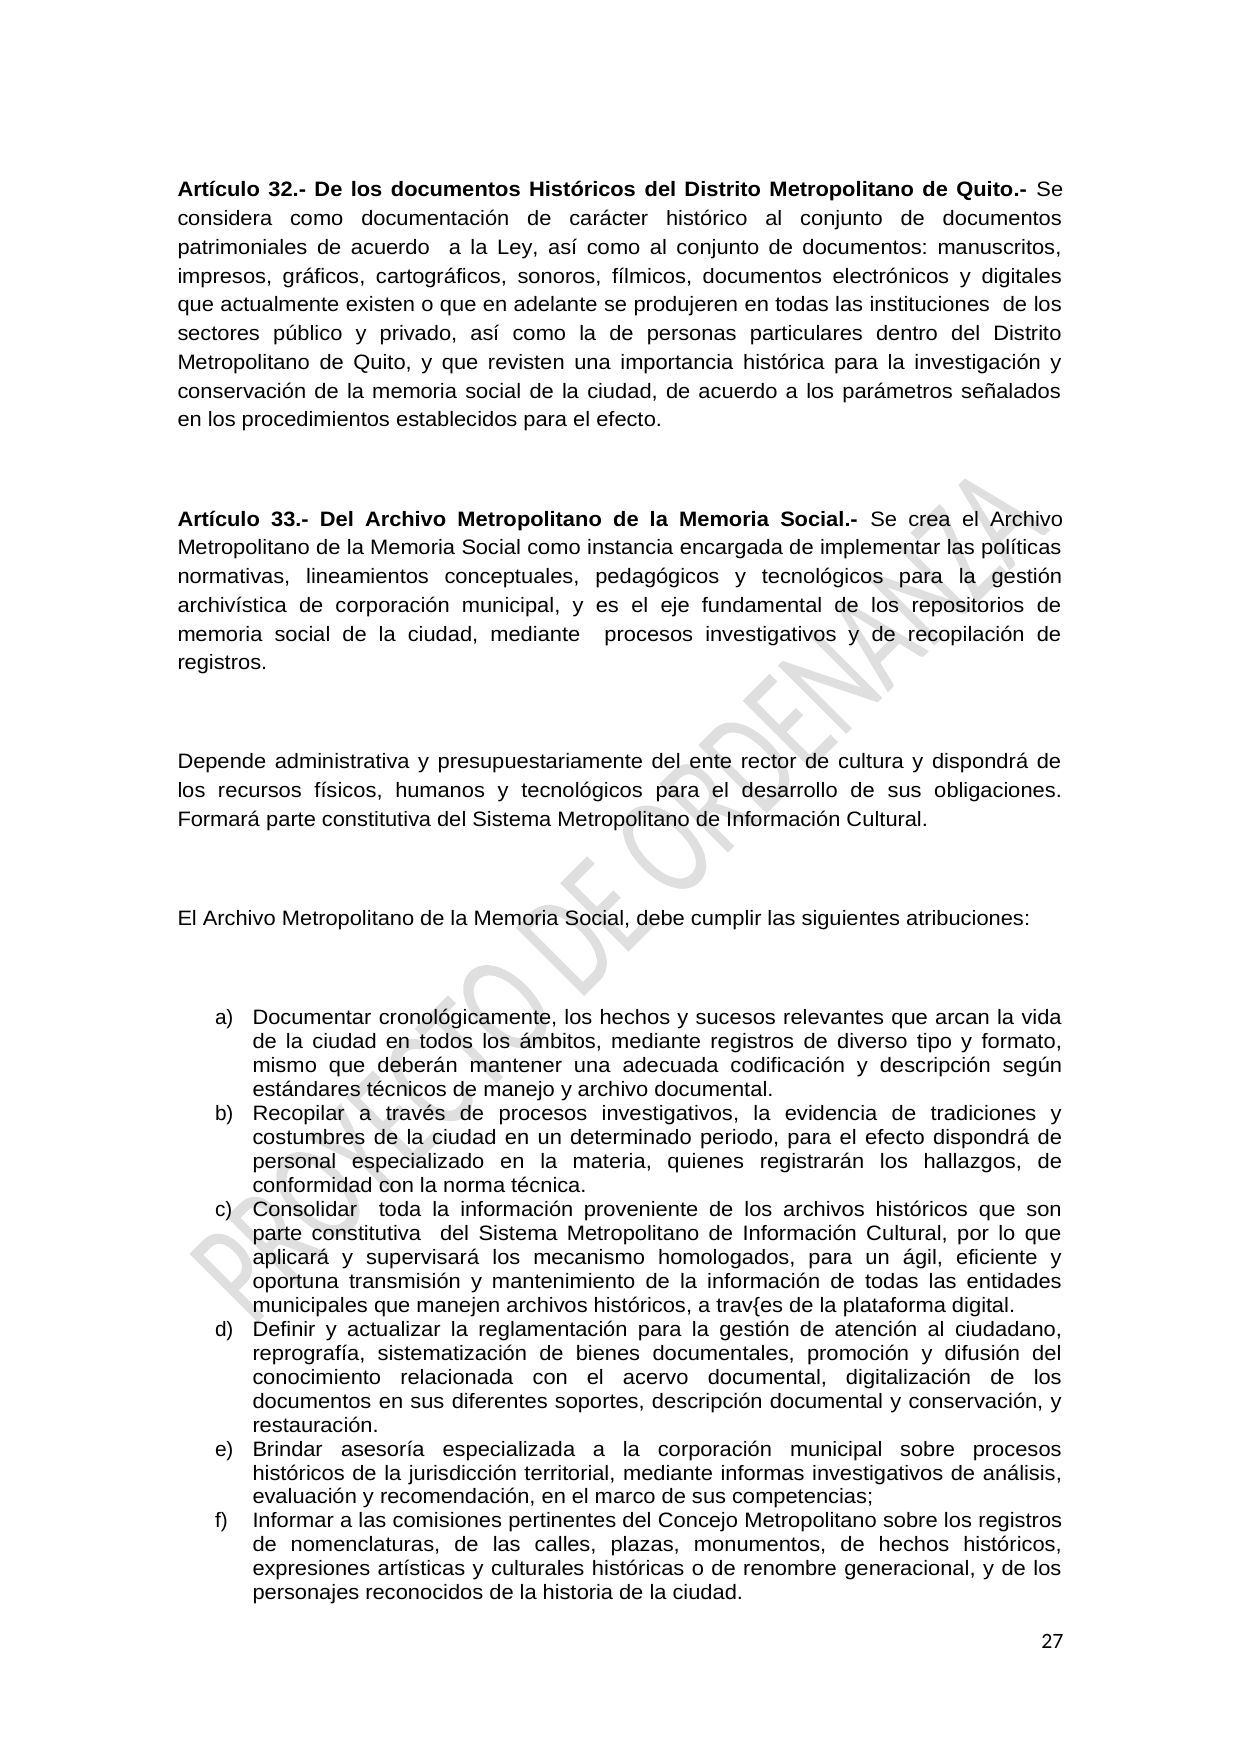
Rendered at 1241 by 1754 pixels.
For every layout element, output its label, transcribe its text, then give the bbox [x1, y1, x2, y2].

text Depende administrativa y presupuestariamente del ente rector de cultura y dispondrá de los recursos físicos, humanos y tecnológicos para el desarrollo de sus obligaciones. Formará parte constitutiva del Sistema Metropolitano de Información Cultural. [177, 749, 1063, 831]
list Documentar cronológicamente, los hechos y sucesos relevantes que arcan la vida de la ciudad en todos los ámbitos, mediante registros de diverso tipo y formato, mismo que deberán mantener una adecuada codificación y descripción según estándares técnicos de manejo y archivo documental. [215, 1005, 1063, 1101]
list Recopilar a través de procesos investigativos, la evidencia de tradiciones y costumbres de la ciudad en un determinado periodo, para el efecto dispondrá de personal especializado en la materia, quienes registrarán los hallazgos, de conformidad con la norma técnica. [215, 1101, 1063, 1197]
list Definir y actualizar la reglamentación para la gestión de atención al ciudadano, reprografía, sistematización de bienes documentales, promoción y difusión del conocimiento relacionada con el acervo documental, digitalización de los documentos en sus diferentes soportes, descripción documental y conservación, y restauración. [215, 1317, 1063, 1436]
text Artículo 33.- Del Archivo Metropolitano de la Memoria Social.- Se crea el Archivo Metropolitano de la Memoria Social como instancia encargada de implementar las políticas normativas, lineamientos conceptuales, pedagógicos y tecnológicos para la gestión archivística de corporación municipal, y es el eje fundamental de los repositorios de memoria social de la ciudad, mediante procesos investigativos y de recopilación de registros. [177, 506, 1063, 674]
list Brindar asesoría especializada a la corporación municipal sobre procesos históricos de la jurisdicción territorial, mediante informas investigativos de análisis, evaluación y recomendación, en el marco de sus competencias; [215, 1436, 1063, 1508]
text Artículo 32.- De los documentos Históricos del Distrito Metropolitano de Quito.- Se considera como documentación de carácter histórico al conjunto de documentos patrimoniales de acuerdo a la Ley, así como al conjunto de documentos: manuscritos, impresos, gráficos, cartográficos, sonoros, fílmicos, documentos electrónicos y digitales que actualmente existen o que en adelante se produjeren en todas las instituciones de los sectores público y privado, así como la de personas particulares dentro del Distrito Metropolitano de Quito, y que revisten una importancia histórica para la investigación y conservación de la memoria social de la ciudad, de acuerdo a los parámetros señalados en los procedimientos establecidos para el efecto. [177, 177, 1063, 431]
text El Archivo Metropolitano de la Memoria Social, debe cumplir las siguientes atribuciones: [177, 906, 1063, 930]
list Consolidar toda la información proveniente de los archivos históricos que son parte constitutiva del Sistema Metropolitano de Información Cultural, por lo que aplicará y supervisará los mecanismo homologados, para un ágil, eficiente y oportuna transmisión y mantenimiento de la información de todas las entidades municipales que manejen archivos históricos, a trav{es de la plataforma digital. [215, 1197, 1063, 1317]
list Informar a las comisiones pertinentes del Concejo Metropolitano sobre los registros de nomenclaturas, de las calles, plazas, monumentos, de hechos históricos, expresiones artísticas y culturales históricas o de renombre generacional, y de los personajes reconocidos de la historia de la ciudad. [215, 1508, 1063, 1604]
